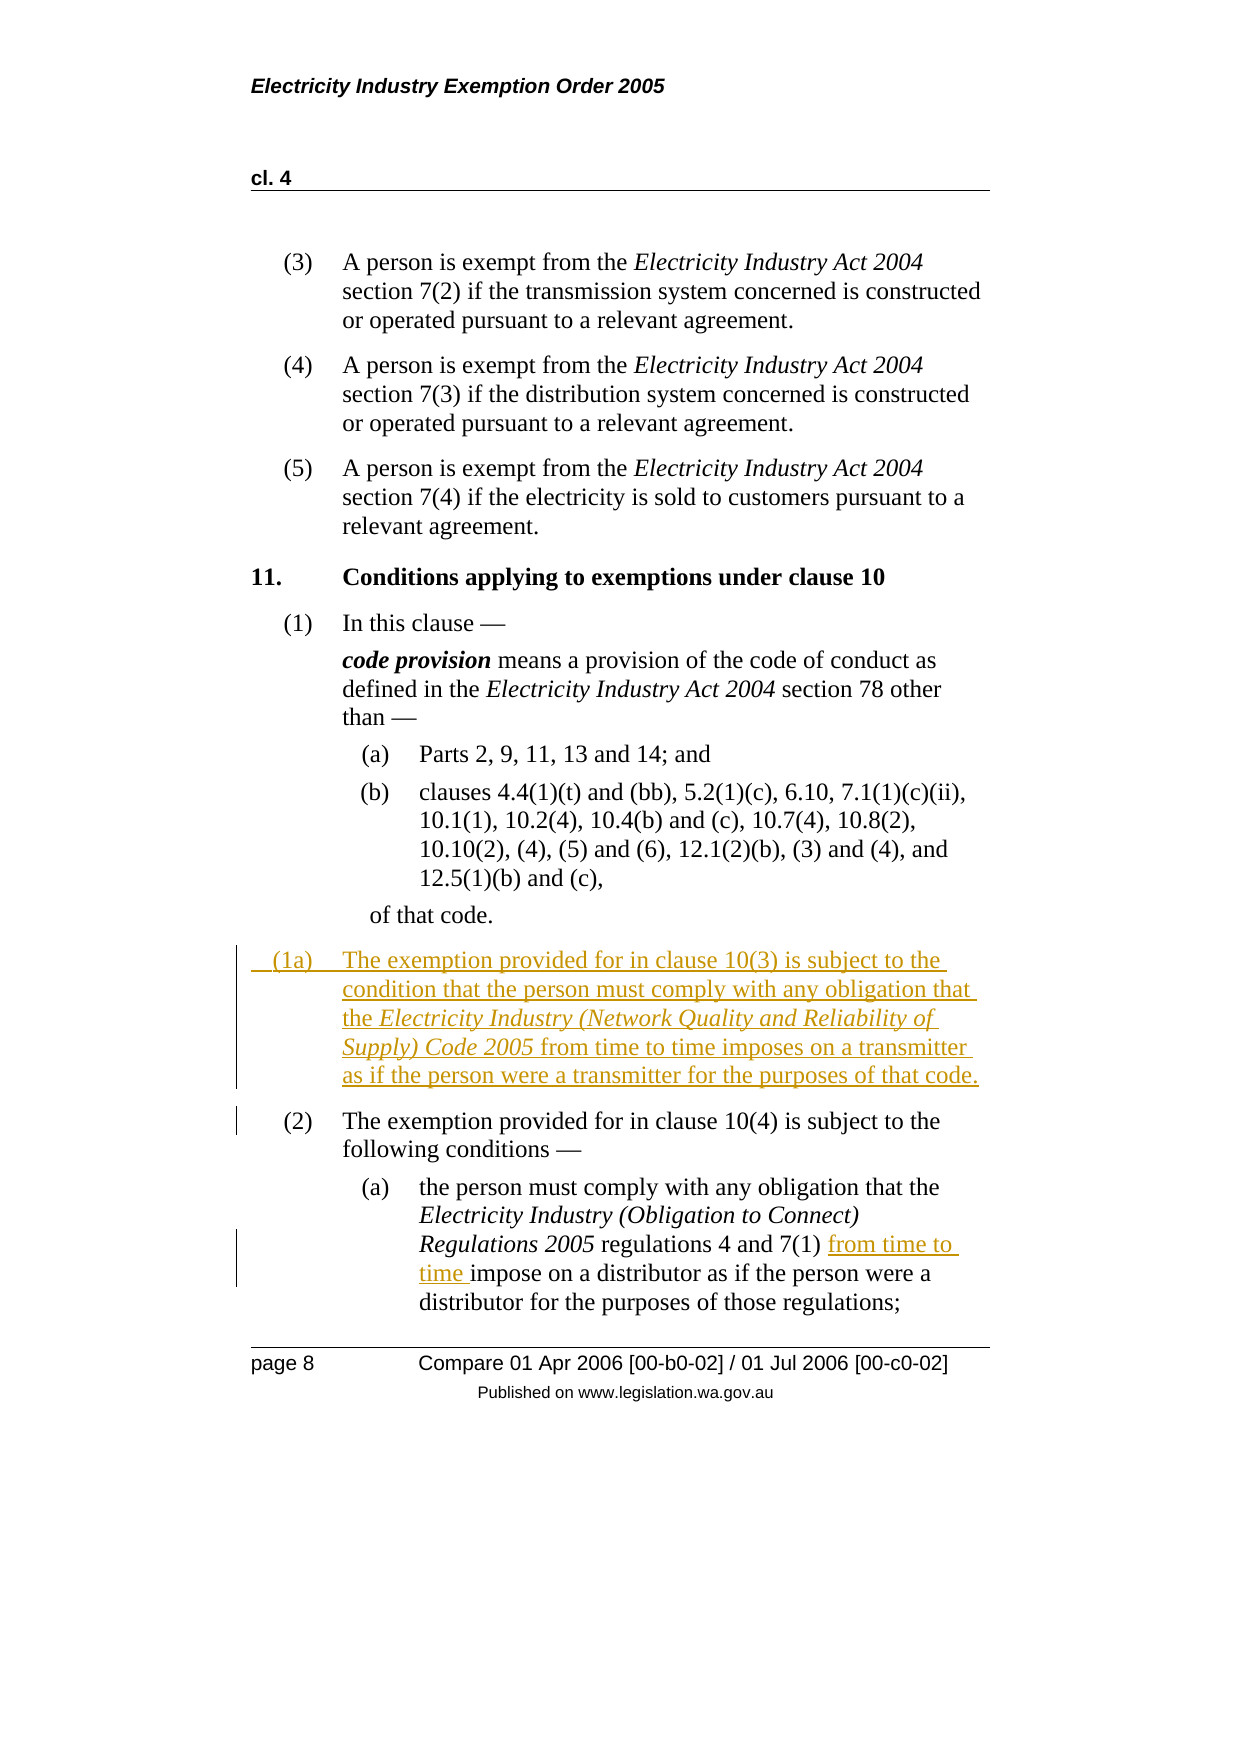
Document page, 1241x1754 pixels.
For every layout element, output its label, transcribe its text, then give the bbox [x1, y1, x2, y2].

subtitle 11. Conditions applying to exemptions under clause 10 [251, 562, 990, 591]
text (1) In this clause — [251, 608, 990, 637]
text (2) The exemption provided for in clause 10(4) is subject to the following conditions — [251, 1106, 990, 1163]
text (5) A person is exempt from the Electricity Industry Act 2004 section 7(4) if the electricity is sold to customers pursuant to a relevant agreement. [251, 453, 990, 539]
text (a) the person must comply with any obligation that the Electricity Industry (Obligation to Connect) Regulations 2005 regulations 4 and 7(1) impose on a distributor as if the person were a distributor for the purposes of those regulations; [251, 1172, 990, 1315]
text of that code. [251, 900, 990, 929]
text (b) clauses 4.4(1)(t) and (bb), 5.2(1)(c), 6.10, 7.1(1)(c)(ii), 10.1(1), 10.2(4), 10.4(b) and (c), 10.7(4), 10.8(2), 10.10(2), (4), (5) and (6), 12.1(2)(b), (3) and (4), and 12.5(1)(b) and (c), [251, 777, 990, 892]
text (a) Parts 2, 9, 11, 13 and 14; and [251, 739, 990, 768]
text (4) A person is exempt from the Electricity Industry Act 2004 section 7(3) if the distribution system concerned is constructed or operated pursuant to a relevant agreement. [251, 350, 990, 437]
text code provision means a provision of the code of conduct as defined in the Electricity Industry Act 2004 section 78 other than — [251, 645, 990, 731]
text (3) A person is exempt from the Electricity Industry Act 2004 section 7(2) if the transmission system concerned is constructed or operated pursuant to a relevant agreement. [251, 247, 990, 334]
